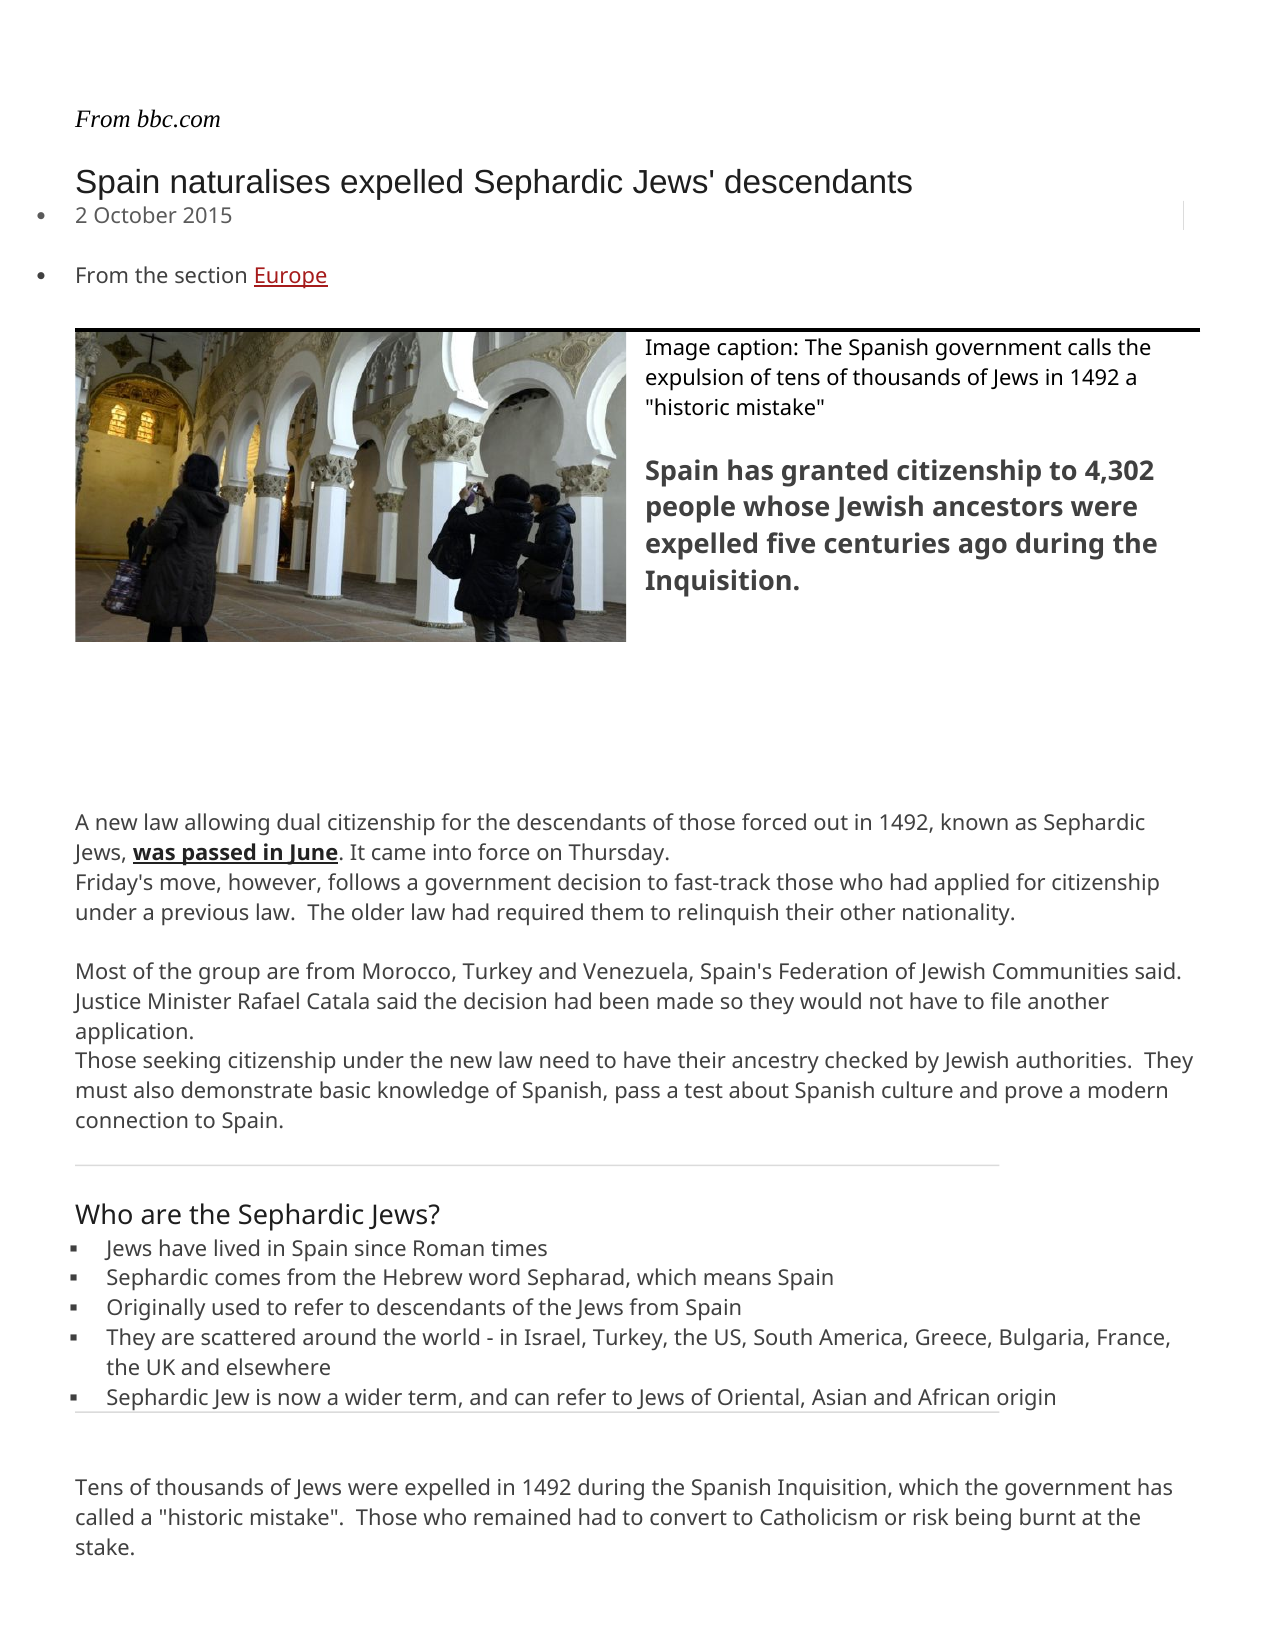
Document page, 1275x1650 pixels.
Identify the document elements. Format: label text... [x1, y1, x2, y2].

text Those seeking citizenship under the new law need to have their ancestry checked by Jewish authorities. They must also demonstrate basic knowledge of Spanish, pass a test about Spanish culture and prove a modern connection to Spain. [75, 1045, 1200, 1135]
text A new law allowing dual citizenship for the descendants of those forced out in 1492, known as Sephardic Jews, was passed in June. It came into force on Thursday. [75, 807, 1200, 867]
text Friday's move, however, follows a government decision to fast-track those who had applied for citizenship under a previous law. The older law had required them to relinquish their other nationality. [75, 867, 1200, 926]
list From the section Europe [37, 260, 1175, 290]
text Spain has granted citizenship to 4,302 people whose Jewish ancestors were expelled five centuries ago during the Inquisition. [627, 421, 1200, 598]
subtitle Who are the Sephardic Jews? [75, 1196, 1200, 1233]
list Sephardic comes from the Hebrew word Sepharad, which means Spain [69, 1262, 1200, 1292]
text Tens of thousands of Jews were expelled in 1492 during the Spanish Inquisition, which the government has called a "historic mistake". Those who remained had to convert to Catholicism or risk being burnt at the stake. [75, 1472, 1200, 1562]
list Sephardic Jew is now a wider term, and can refer to Jews of Oriental, Asian and African origin [69, 1382, 1200, 1411]
picture [75, 332, 627, 642]
text Most of the group are from Morocco, Turkey and Venezuela, Spain's Federation of Jewish Communities said. [75, 956, 1200, 986]
list Originally used to refer to descendants of the Jews from Spain [69, 1292, 1200, 1322]
subtitle Spain naturalises expelled Sephardic Jews' descendants [75, 162, 1200, 201]
text Image caption: The Spanish government calls the expulsion of tens of thousands of Jews in 1492 a "historic mistake" [627, 332, 1200, 421]
text From bbc.com [75, 104, 1200, 133]
list Jews have lived in Spain since Roman times [69, 1233, 1200, 1262]
text Justice Minister Rafael Catala said the decision had been made so they would not have to file another application. [75, 986, 1200, 1045]
list They are scattered around the world - in Israel, Turkey, the US, South America, Greece, Bulgaria, France, the UK and elsewhere [69, 1322, 1200, 1382]
list 2 October 2015 [37, 201, 1183, 230]
